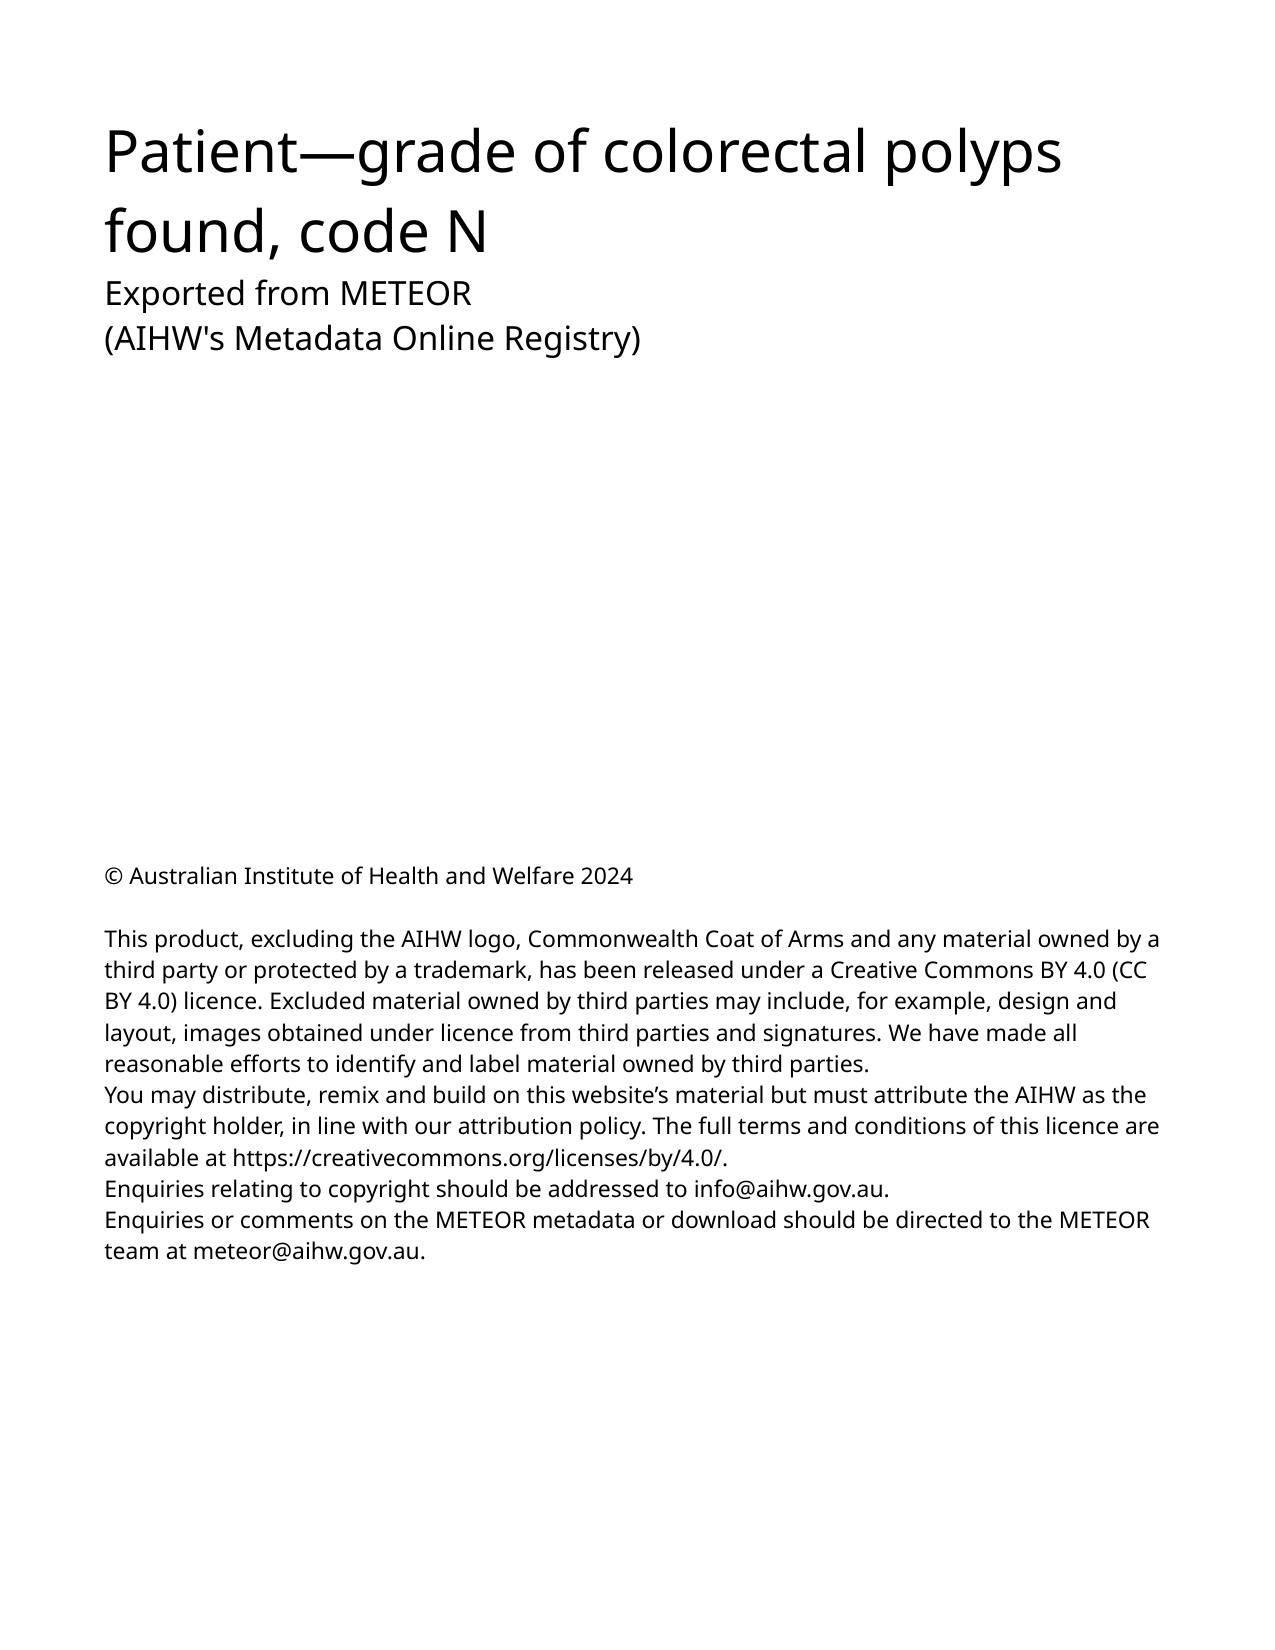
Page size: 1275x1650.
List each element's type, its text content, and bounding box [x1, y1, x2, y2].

subtitle (AIHW's Metadata Online Registry) [104, 315, 1171, 360]
text Enquiries relating to copyright should be addressed to info@aihw.gov.au. [104, 1173, 1171, 1204]
subtitle Exported from METEOR [104, 269, 1171, 315]
title Patient—grade of colorectal polyps found, code N [104, 110, 1171, 269]
text You may distribute, remix and build on this website’s material but must attribute the AIHW as the copyright holder, in line with our attribution policy. The full terms and conditions of this licence are available at https://creativecommons.org/licenses/by/4.0/. [104, 1079, 1171, 1173]
text © Australian Institute of Health and Welfare 2024 [104, 860, 1171, 891]
text Enquiries or comments on the METEOR metadata or download should be directed to the METEOR team at meteor@aihw.gov.au. [104, 1204, 1171, 1266]
text This product, excluding the AIHW logo, Commonwealth Coat of Arms and any material owned by a third party or protected by a trademark, has been released under a Creative Commons BY 4.0 (CC BY 4.0) licence. Excluded material owned by third parties may include, for example, design and layout, images obtained under licence from third parties and signatures. We have made all reasonable efforts to identify and label material owned by third parties. [104, 923, 1171, 1079]
